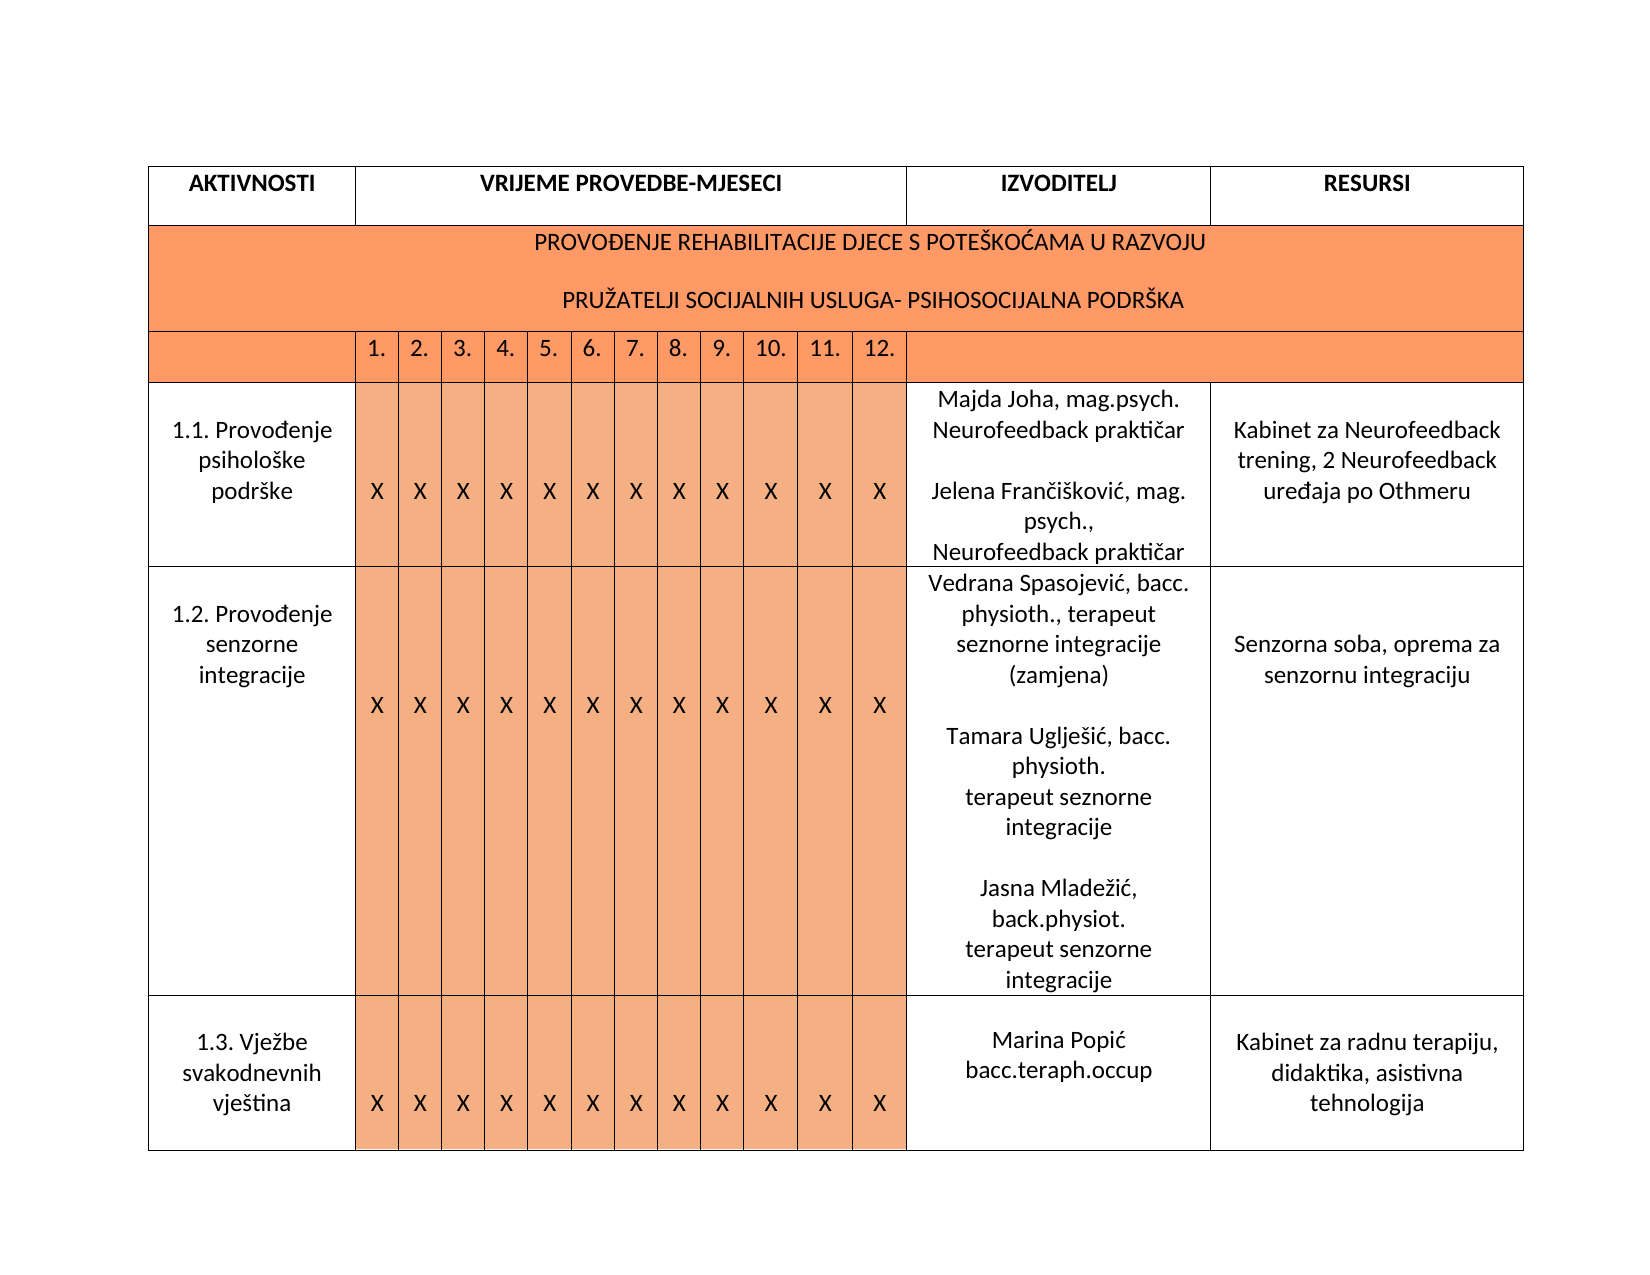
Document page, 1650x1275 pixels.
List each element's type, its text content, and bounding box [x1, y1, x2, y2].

table_cell X [572, 383, 614, 566]
table_cell 1.2. Provođenje senzorne integracije [149, 567, 355, 995]
table_cell 7. [615, 332, 657, 382]
table_header IZVODITELJ [907, 167, 1210, 224]
table_cell X [798, 383, 852, 566]
table_cell X [356, 996, 398, 1149]
table_cell [907, 332, 1523, 382]
table_cell X [798, 567, 852, 995]
table_cell X [701, 383, 743, 566]
table_cell 6. [572, 332, 614, 382]
table_cell X [356, 383, 398, 566]
table_header AKTIVNOSTI [149, 167, 355, 224]
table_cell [907, 996, 1210, 1149]
table_cell X [442, 567, 484, 995]
table_cell X [744, 996, 797, 1149]
table_cell X [442, 996, 484, 1149]
table_cell X [853, 996, 906, 1149]
table_cell 4. [485, 332, 527, 382]
table_cell 12. [853, 332, 906, 382]
table_cell 10. [744, 332, 797, 382]
table_cell [149, 332, 355, 382]
table_cell X [744, 567, 797, 995]
table_cell X [853, 567, 906, 995]
table_cell X [442, 383, 484, 566]
table_cell X [615, 567, 657, 995]
table_cell Majda Joha, mag.psych. Neurofeedback praktičar Jelena Frančišković, mag. psych., Neurofeedback praktičar [907, 383, 1210, 566]
table_cell X [798, 996, 852, 1149]
table_cell 5. [528, 332, 571, 382]
table_cell X [485, 996, 527, 1149]
table_cell X [528, 567, 571, 995]
table_cell X [701, 996, 743, 1149]
table_cell 1. [356, 332, 398, 382]
table_cell 8. [658, 332, 700, 382]
table_cell X [399, 567, 441, 995]
table_cell X [356, 567, 398, 995]
table_cell Vedrana Spasojević, bacc. physioth., terapeut seznorne integracije (zamjena) Tamara Uglješić, bacc. physioth. terapeut seznorne integracije Jasna Mladežić, back.physiot. terapeut senzorne integracije [907, 567, 1210, 995]
table_cell X [399, 383, 441, 566]
table_cell X [853, 383, 906, 566]
table_cell 2. [399, 332, 441, 382]
table_cell X [572, 567, 614, 995]
table_cell X [658, 567, 700, 995]
table_cell 11. [798, 332, 852, 382]
table_cell X [399, 996, 441, 1149]
table_header VRIJEME PROVEDBE-MJESECI [356, 167, 906, 224]
table_cell 9. [701, 332, 743, 382]
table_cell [149, 996, 355, 1149]
table_cell X [744, 383, 797, 566]
table_cell X [658, 996, 700, 1149]
table_cell X [701, 567, 743, 995]
table_cell Senzorna soba, oprema za senzornu integraciju [1211, 567, 1523, 995]
table_cell X [615, 383, 657, 566]
table_cell 1.1. Provođenje psihološke podrške [149, 383, 355, 566]
table_cell X [572, 996, 614, 1149]
table_cell X [528, 383, 571, 566]
table_cell X [485, 567, 527, 995]
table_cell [1211, 996, 1523, 1149]
table_cell X [528, 996, 571, 1149]
table_cell X [658, 383, 700, 566]
table_header RESURSI [1211, 167, 1523, 224]
table_cell X [615, 996, 657, 1149]
table_cell X [485, 383, 527, 566]
table_cell PROVOĐENJE REHABILITACIJE DJECE S POTEŠKOĆAMA U RAZVOJU PRUŽATELJI SOCIJALNIH USLUGA- PSIHOSOCIJALNA PODRŠKA [149, 226, 1523, 331]
table_cell Kabinet za Neurofeedback trening, 2 Neurofeedback uređaja po Othmeru [1211, 383, 1523, 566]
table_cell 3. [442, 332, 484, 382]
